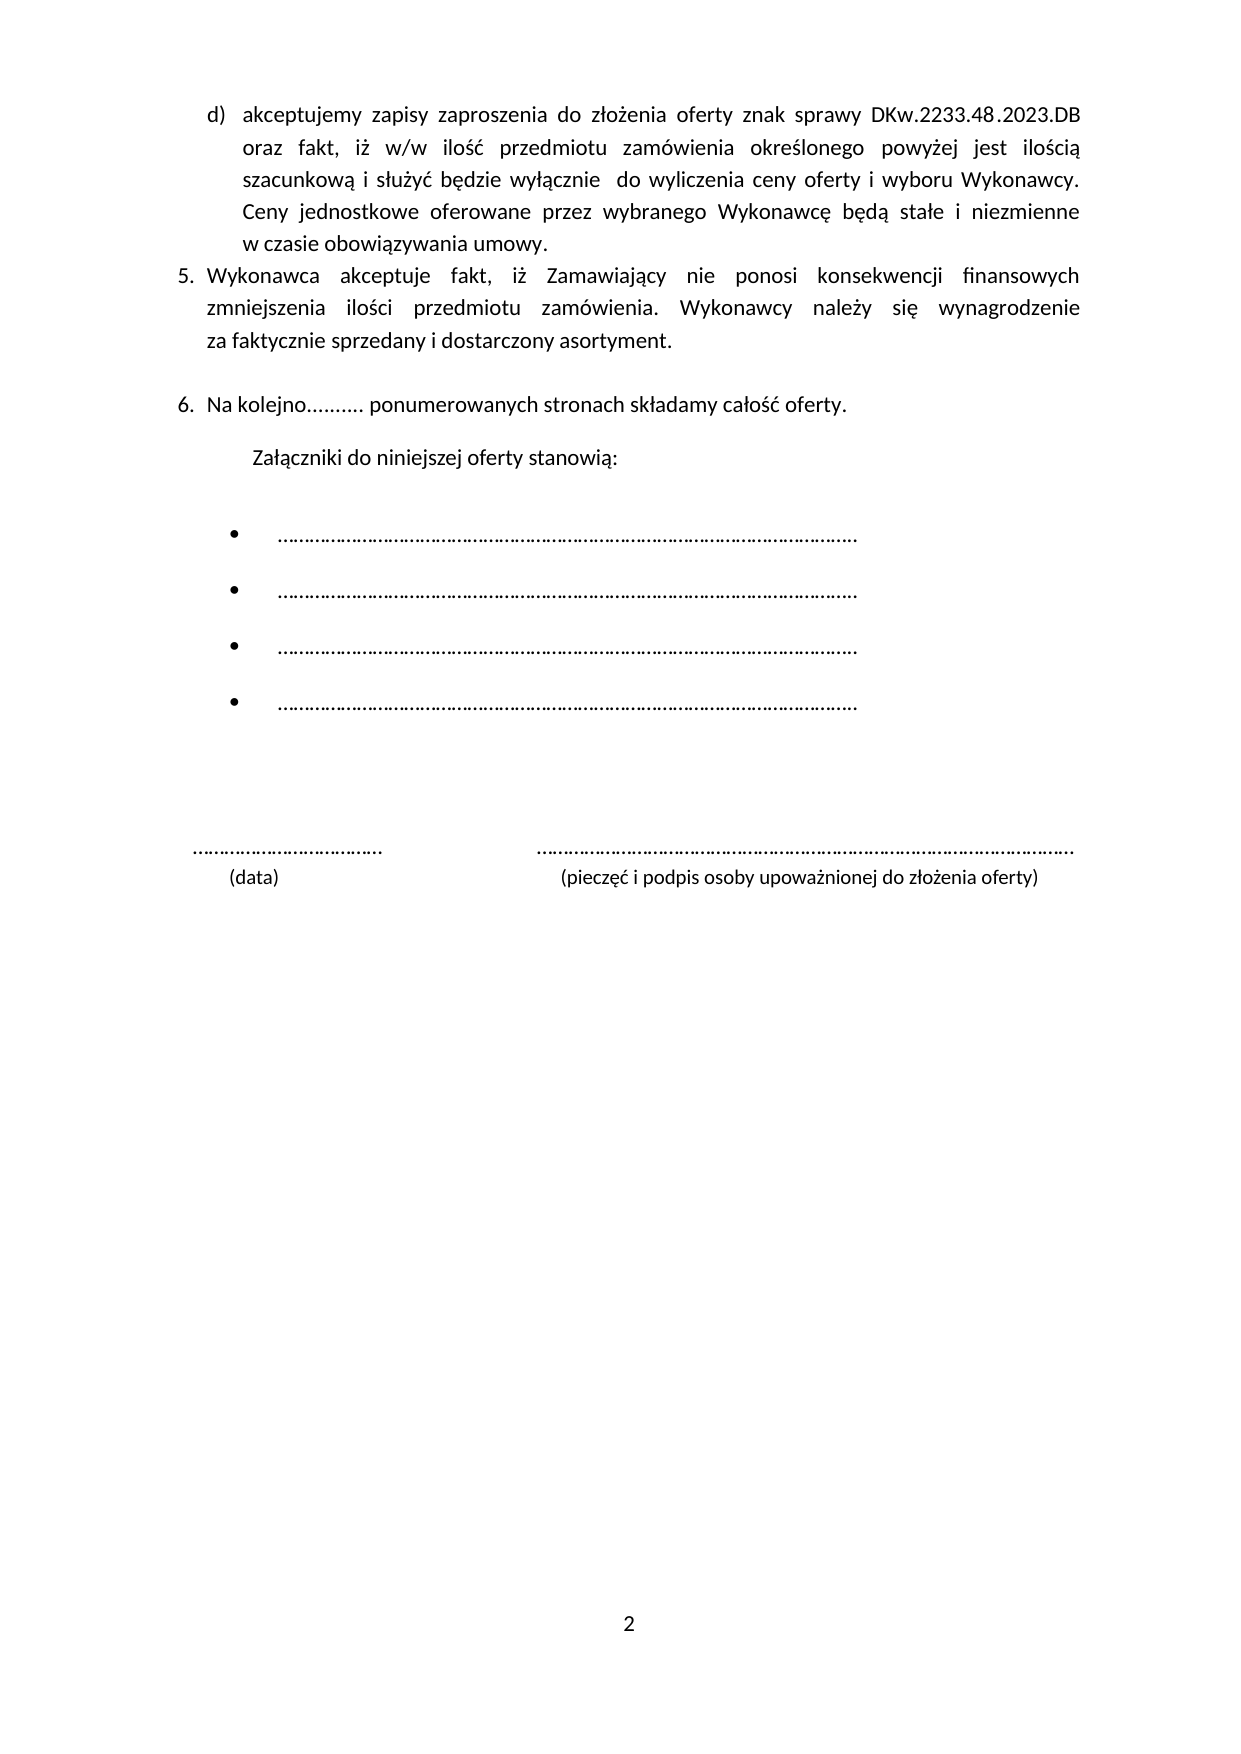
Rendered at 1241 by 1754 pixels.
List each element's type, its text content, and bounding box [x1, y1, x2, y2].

list Na kolejno.......... ponumerowanych stronach składamy całość oferty. [177, 390, 1081, 418]
list ……………………………………………………………………………………………….. [230, 520, 1081, 548]
text ……………………………… ………………………………………………………………………………………… [177, 832, 1081, 860]
list ……………………………………………………………………………………………….. [230, 688, 1081, 716]
list Wykonawca akceptuje fakt, iż Zamawiający nie ponosi konsekwencji finansowych zmniejszenia ilości przedmiotu zamówienia. Wykonawcy należy się wynagrodzenie za faktycznie sprzedany i dostarczony asortyment. [177, 261, 1081, 354]
text (data) (pieczęć i podpis osoby upoważnionej do złożenia oferty) [177, 864, 1081, 890]
list ……………………………………………………………………………………………….. [230, 576, 1081, 604]
list akceptujemy zapisy zaproszenia do złożenia oferty znak sprawy DKw.2233.48.2023.DB oraz fakt, iż w/w ilość przedmiotu zamówienia określonego powyżej jest ilością szacunkową i służyć będzie wyłącznie do wyliczenia ceny oferty i wyboru Wykonawcy. Ceny jednostkowe oferowane przez wybranego Wykonawcę będą stałe i niezmienne w czasie obowiązywania umowy. [207, 100, 1081, 257]
text Załączniki do niniejszej oferty stanowią: [252, 443, 1081, 471]
list ……………………………………………………………………………………………….. [230, 632, 1081, 660]
